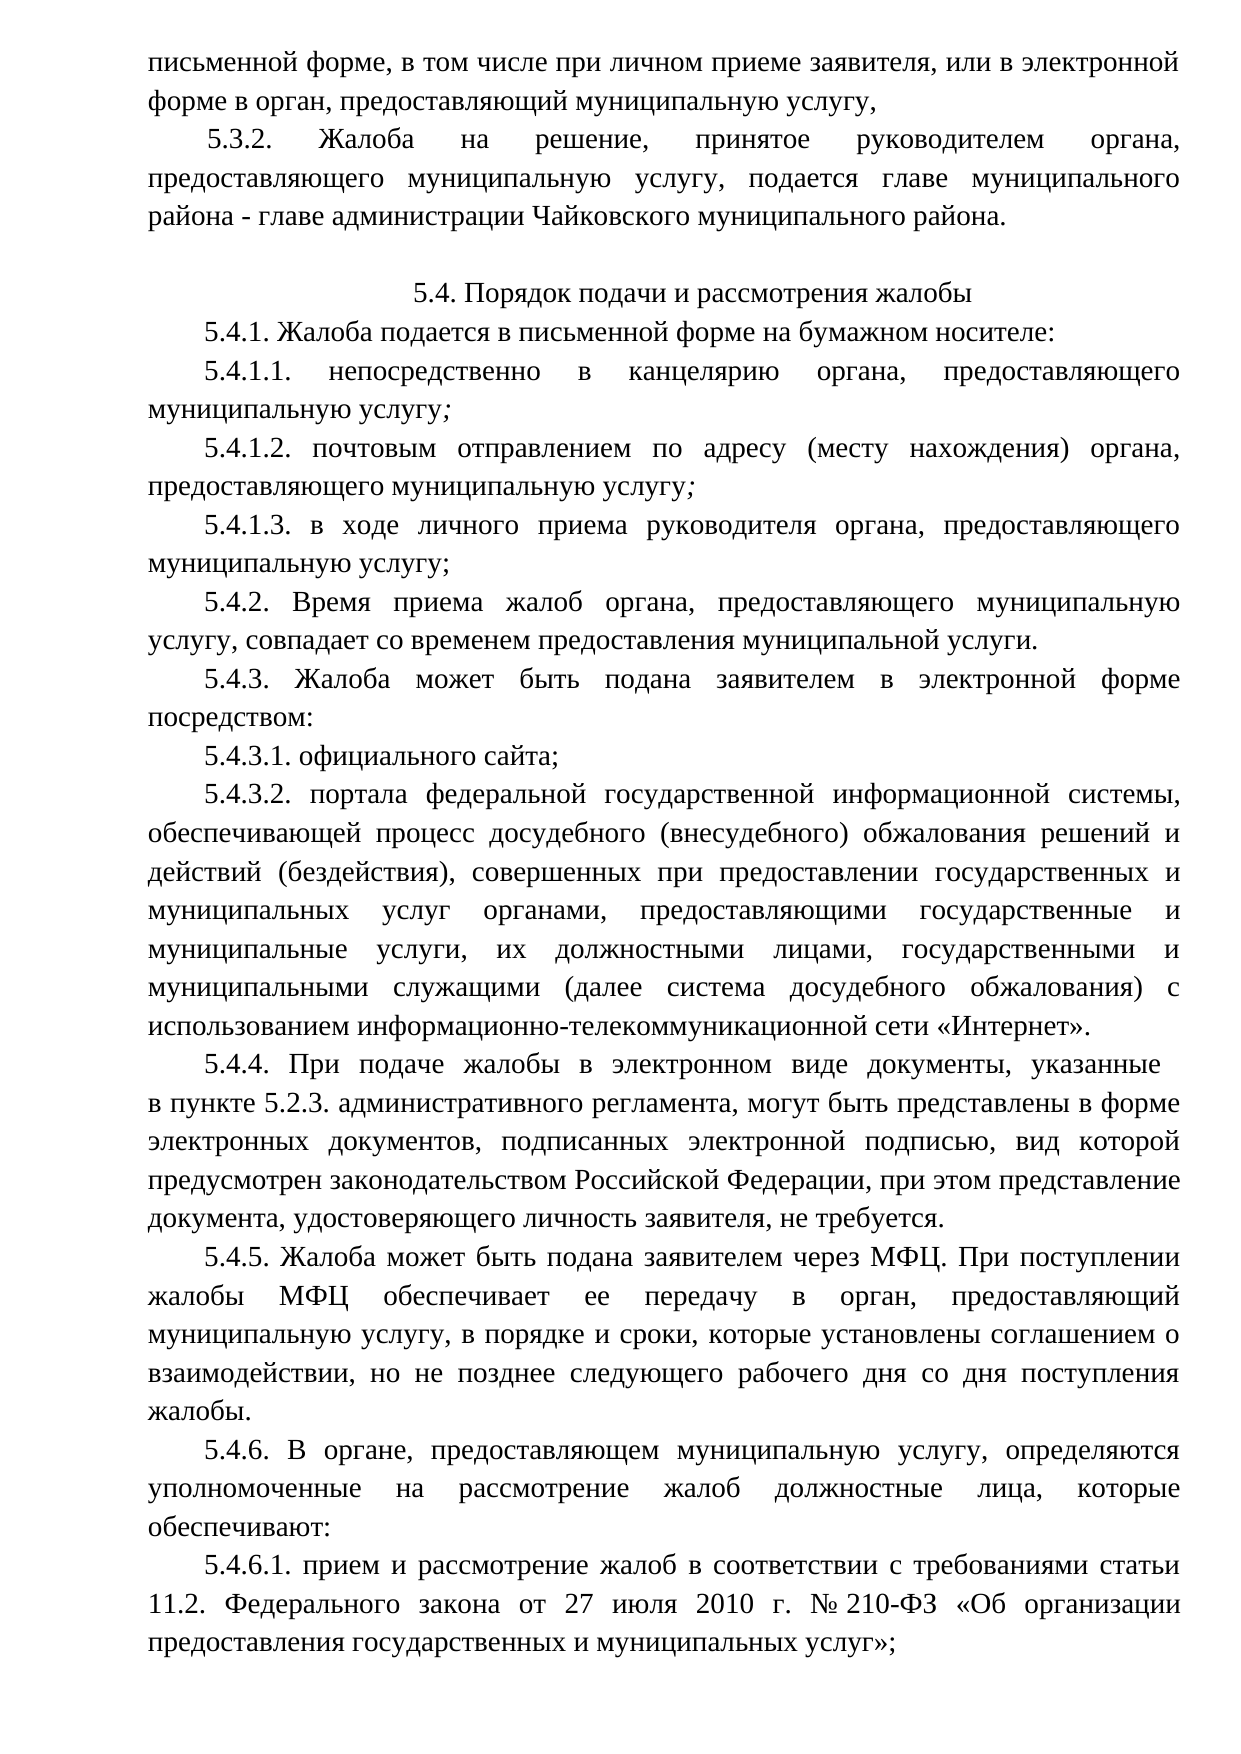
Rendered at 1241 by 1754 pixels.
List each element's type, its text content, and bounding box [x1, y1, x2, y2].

text 5.4. Порядок подачи и рассмотрения жалобы [148, 276, 1181, 309]
text 5.4.3.1. официального сайта; [148, 738, 1181, 772]
text 5.3.2. Жалоба на решение, принятое руководителем органа, предоставляющего муниципальную услугу, подается главе муниципального района - главе администрации Чайковского муниципального района. [148, 121, 1181, 232]
text 5.4.3. Жалоба может быть подана заявителем в электронной форме посредством: [148, 661, 1181, 733]
text 5.4.3.2. портала федеральной государственной информационной системы, обеспечивающей процесс досудебного (внесудебного) обжалования решений и действий (бездействия), совершенных при предоставлении государственных и муниципальных услуг органами, предоставляющими государственные и муниципальные услуги, их должностными лицами, государственными и муниципальными служащими (далее система досудебного обжалования) с использованием информационно-телекоммуникационной сети «Интернет». [148, 777, 1181, 1041]
text 5.4.1.3. в ходе личного приема руководителя органа, предоставляющего муниципальную услугу; [148, 507, 1181, 579]
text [148, 44, 1181, 116]
text 5.4.4. При подаче жалобы в электронном виде документы, указанные в пункте 5.2.3. административного регламента, могут быть представлены в форме электронных документов, подписанных электронной подписью, вид которой предусмотрен законодательством Российской Федерации, при этом представление документа, удостоверяющего личность заявителя, не требуется. [148, 1046, 1181, 1234]
text 5.4.1.1. непосредственно в канцелярию органа, предоставляющего муниципальную услугу; [148, 353, 1181, 425]
text 5.4.6.1. прием и рассмотрение жалоб в соответствии с требованиями статьи 11.2. Федерального закона от 27 июля 2010 г. № 210-ФЗ «Об организации предоставления государственных и муниципальных услуг»; [148, 1547, 1181, 1658]
text 5.4.5. Жалоба может быть подана заявителем через МФЦ. При поступлении жалобы МФЦ обеспечивает ее передачу в орган, предоставляющий муниципальную услугу, в порядке и сроки, которые установлены соглашением о взаимодействии, но не позднее следующего рабочего дня со дня поступления жалобы. [148, 1239, 1181, 1427]
text 5.4.2. Время приема жалоб органа, предоставляющего муниципальную услугу, совпадает со временем предоставления муниципальной услуги. [148, 584, 1181, 656]
text 5.4.1.2. почтовым отправлением по адресу (месту нахождения) органа, предоставляющего муниципальную услугу; [148, 430, 1181, 502]
text 5.4.1. Жалоба подается в письменной форме на бумажном носителе: [148, 314, 1181, 348]
text 5.4.6. В органе, предоставляющем муниципальную услугу, определяются уполномоченные на рассмотрение жалоб должностные лица, которые обеспечивают: [148, 1432, 1181, 1542]
